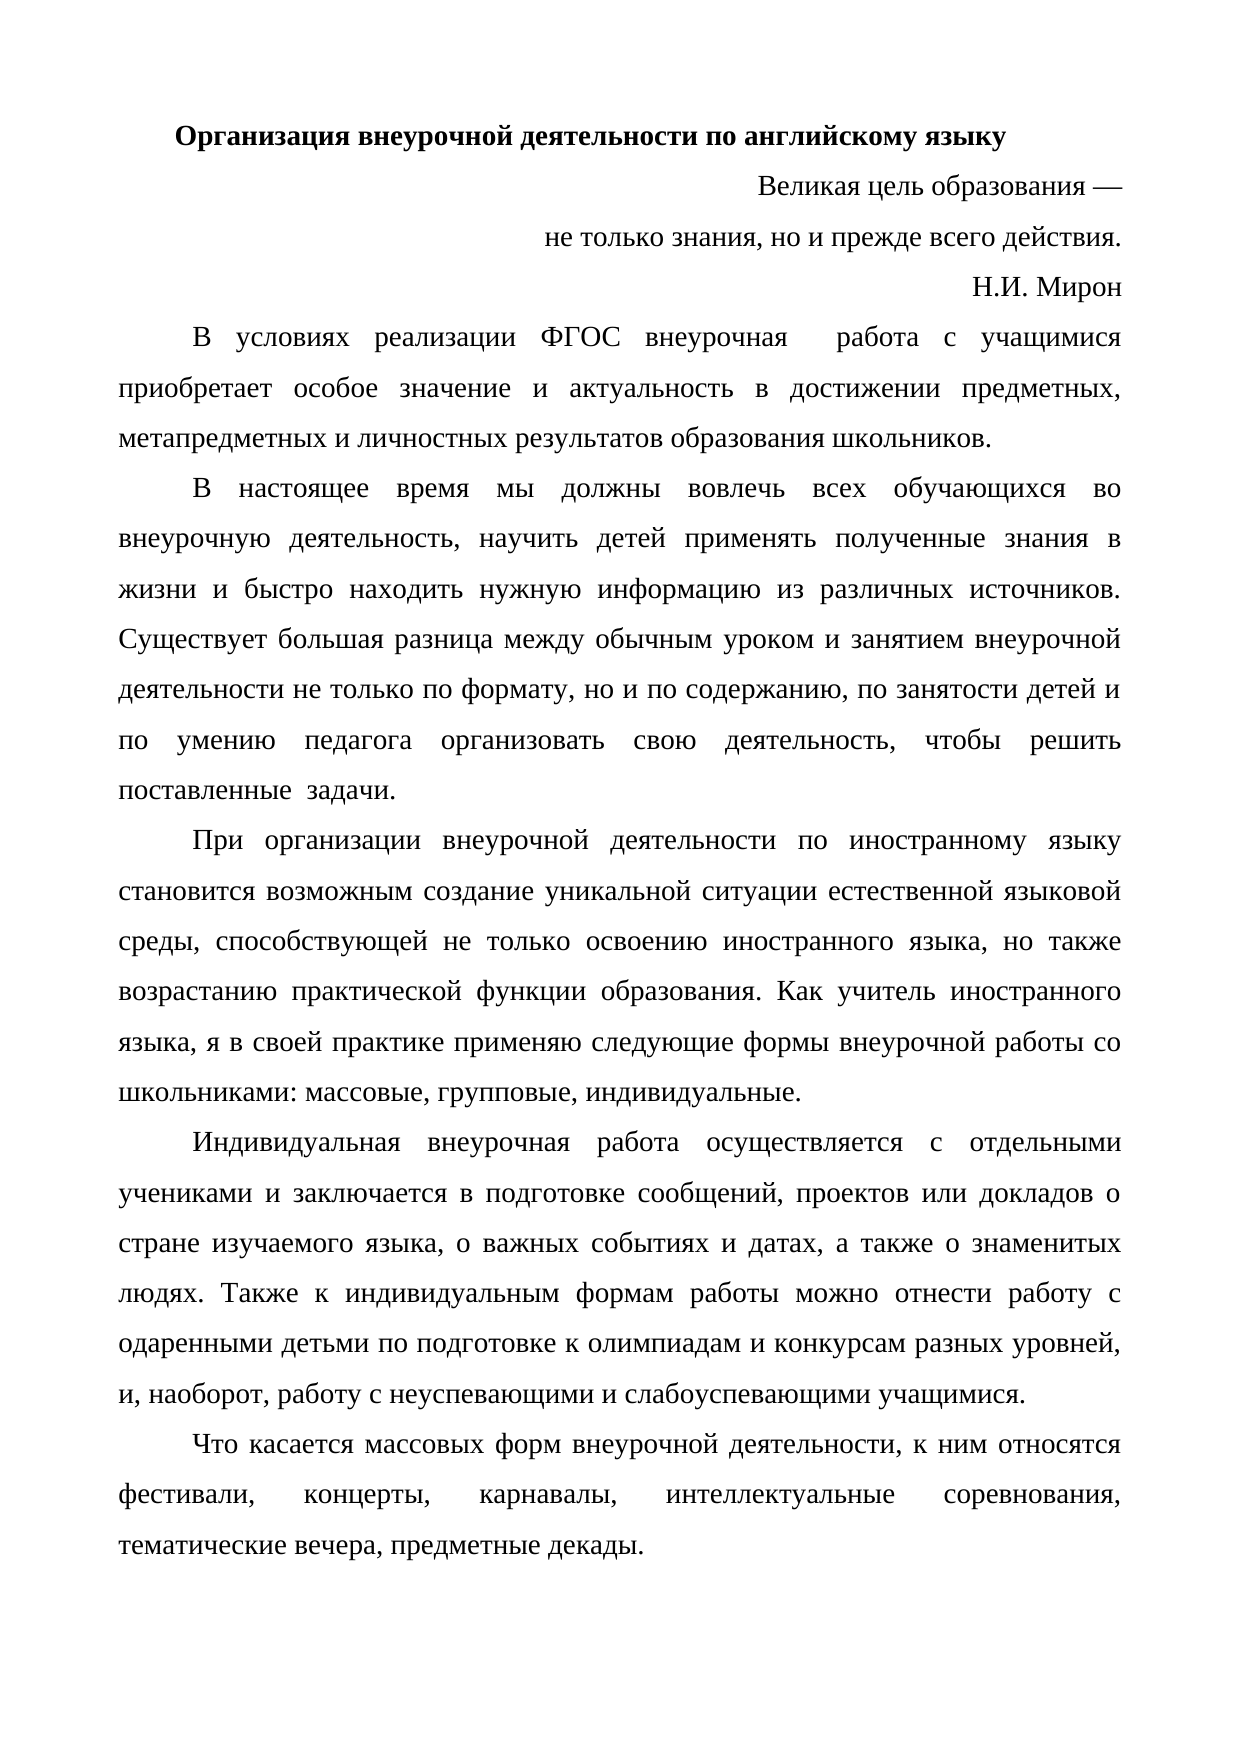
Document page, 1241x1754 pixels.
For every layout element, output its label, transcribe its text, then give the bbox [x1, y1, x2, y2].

text Великая цель образования — [59, 168, 1122, 202]
text Что касается массовых форм внеурочной деятельности, к ним относятся фестивали, концерты, карнавалы, интеллектуальные соревнования, тематические вечера, предметные декады. [118, 1426, 1122, 1560]
text Н.И. Мирон [59, 269, 1122, 303]
text не только знания, но и прежде всего действия. [59, 219, 1122, 252]
text При организации внеурочной деятельности по иностранному языку становится возможным создание уникальной ситуации естественной языковой среды, способствующей не только освоению иностранного языка, но также возрастанию практической функции образования. Как учитель иностранного языка, я в своей практике применяю следующие формы внеурочной работы со школьниками: массовые, групповые, индивидуальные. [118, 822, 1122, 1108]
text В настоящее время мы должны вовлечь всех обучающихся во внеурочную деятельность, научить детей применять полученные знания в жизни и быстро находить нужную информацию из различных источников. Существует большая разница между обычным уроком и занятием внеурочной деятельности не только по формату, но и по содержанию, по занятости детей и по умению педагога организовать свою деятельность, чтобы решить поставленные задачи. [118, 470, 1122, 806]
text Индивидуальная внеурочная работа осуществляется с отдельными учениками и заключается в подготовке сообщений, проектов или докладов о стране изучаемого языка, о важных событиях и датах, а также о знаменитых людях. Также к индивидуальным формам работы можно отнести работу с одаренными детьми по подготовке к олимпиадам и конкурсам разных уровней, и, наоборот, работу с неуспевающими и слабоуспевающими учащимися. [118, 1124, 1122, 1409]
text В условиях реализации ФГОС внеурочная работа с учащимися приобретает особое значение и актуальность в достижении предметных, метапредметных и личностных результатов образования школьников. [118, 319, 1122, 453]
text Организация внеурочной деятельности по английскому языку [59, 118, 1122, 152]
